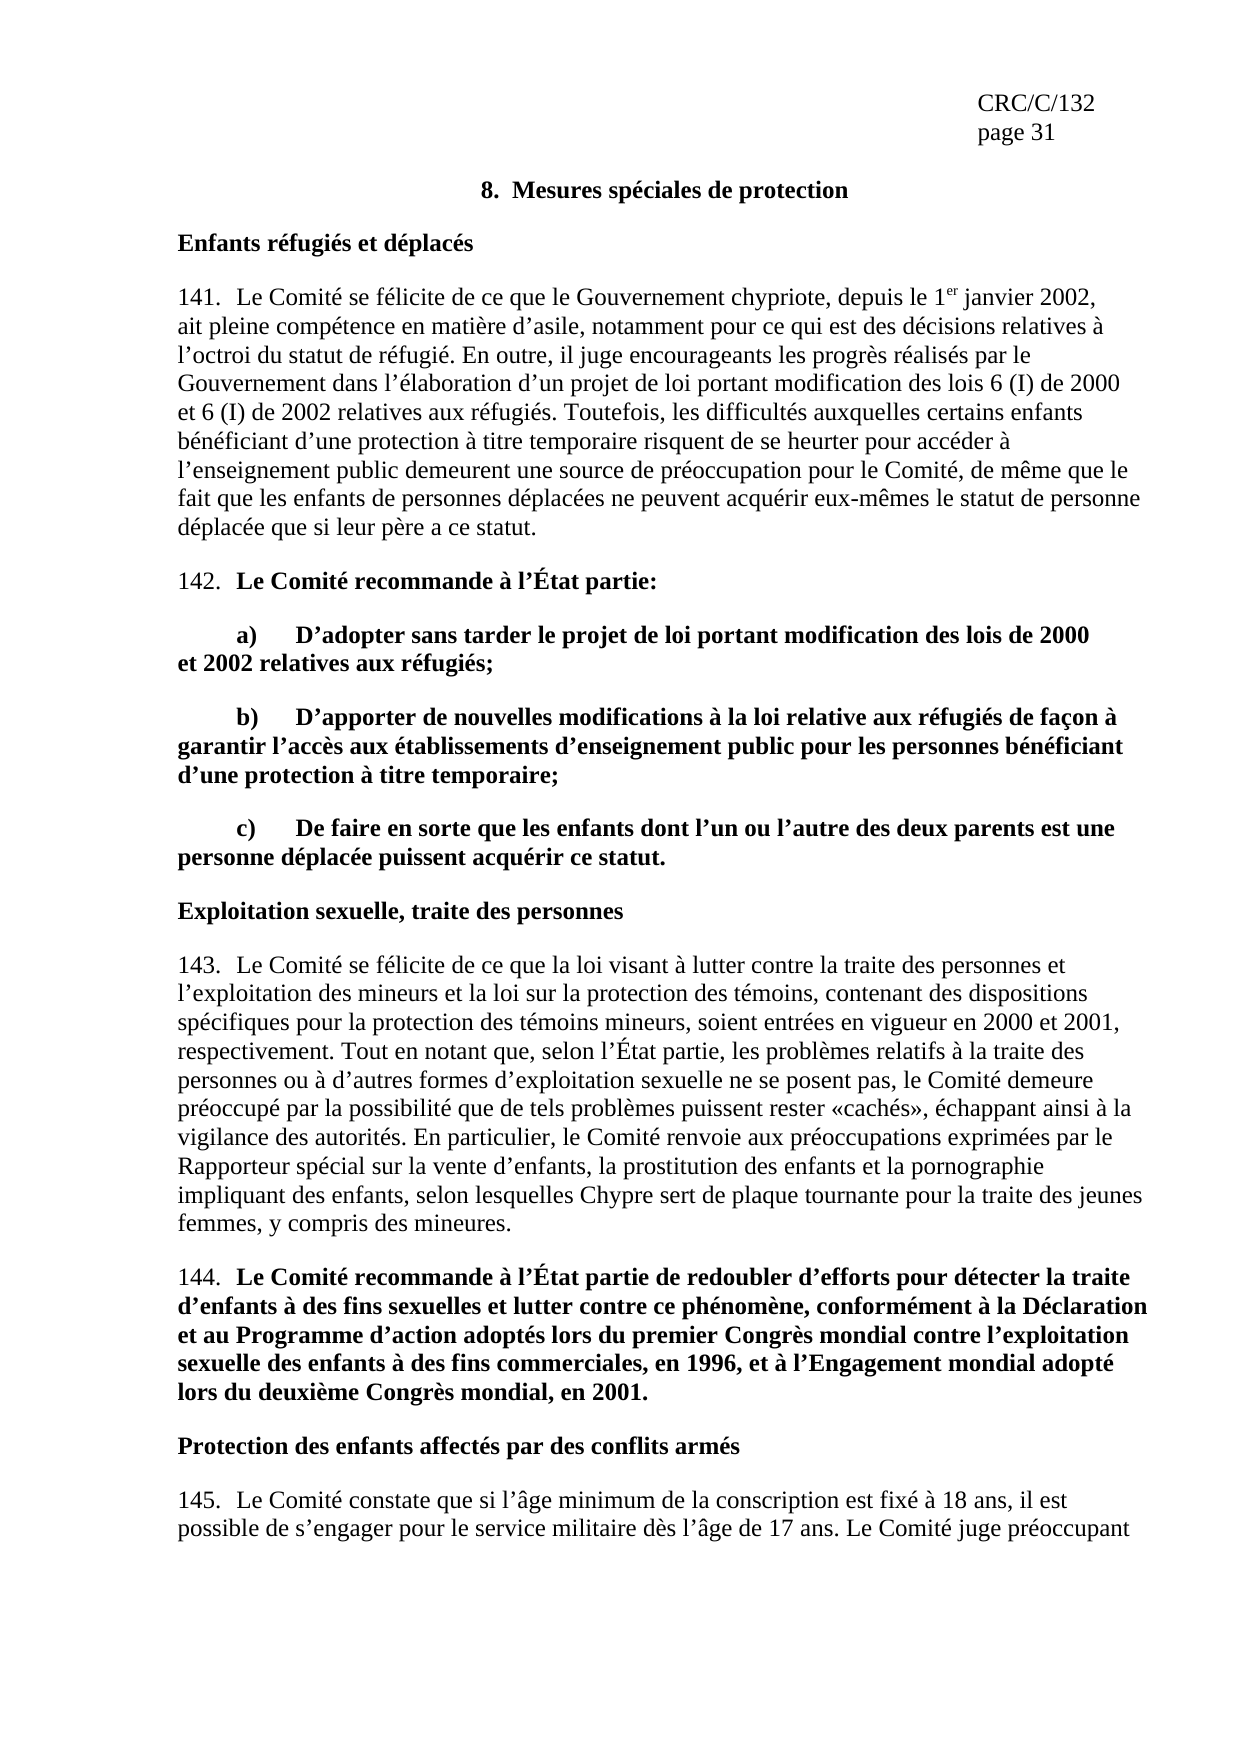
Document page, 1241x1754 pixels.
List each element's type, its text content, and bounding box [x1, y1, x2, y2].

text 144. Le Comité recommande à l’État partie de redoubler d’efforts pour détecter la traite d’enfants à des fins sexuelles et lutter contre ce phénomène, conformément à la Déclaration et au Programme d’action adoptés lors du premier Congrès mondial contre l’exploitation sexuelle des enfants à des fins commerciales, en 1996, et à l’Engagement mondial adopté lors du deuxième Congrès mondial, en 2001. [177, 1262, 1152, 1406]
text 142. Le Comité recommande à l’État partie: [177, 566, 1152, 595]
text Enfants réfugiés et déplacés [177, 228, 1152, 257]
text Protection des enfants affectés par des conflits armés [177, 1431, 1152, 1460]
text 141. Le Comité se félicite de ce que le Gouvernement chypriote, depuis le 1er janvier 2002, ait pleine compétence en matière d’asile, notamment pour ce qui est des décisions relatives à l’octroi du statut de réfugié. En outre, il juge encourageants les progrès réalisés par le Gouvernement dans l’élaboration d’un projet de loi portant modification des lois 6 (I) de 2000 et 6 (I) de 2002 relatives aux réfugiés. Toutefois, les difficultés auxquelles certains enfants bénéficiant d’une protection à titre temporaire risquent de se heurter pour accéder à l’enseignement public demeurent une source de préoccupation pour le Comité, de même que le fait que les enfants de personnes déplacées ne peuvent acquérir eux-mêmes le statut de personne déplacée que si leur père a ce statut. [177, 282, 1152, 541]
text 143. Le Comité se félicite de ce que la loi visant à lutter contre la traite des personnes et l’exploitation des mineurs et la loi sur la protection des témoins, contenant des dispositions spécifiques pour la protection des témoins mineurs, soient entrées en vigueur en 2000 et 2001, respectivement. Tout en notant que, selon l’État partie, les problèmes relatifs à la traite des personnes ou à d’autres formes d’exploitation sexuelle ne se posent pas, le Comité demeure préoccupé par la possibilité que de tels problèmes puissent rester «cachés», échappant ainsi à la vigilance des autorités. En particulier, le Comité renvoie aux préoccupations exprimées par le Rapporteur spécial sur la vente d’enfants, la prostitution des enfants et la pornographie impliquant des enfants, selon lesquelles Chypre sert de plaque tournante pour la traite des jeunes femmes, y compris des mineures. [177, 950, 1152, 1237]
text c) De faire en sorte que les enfants dont l’un ou l’autre des deux parents est une personne déplacée puissent acquérir ce statut. [177, 813, 1152, 871]
text Exploitation sexuelle, traite des personnes [177, 896, 1152, 925]
text a) D’adopter sans tarder le projet de loi portant modification des lois de 2000 et 2002 relatives aux réfugiés; [177, 620, 1152, 677]
text b) D’apporter de nouvelles modifications à la loi relative aux réfugiés de façon à garantir l’accès aux établissements d’enseignement public pour les personnes bénéficiant d’une protection à titre temporaire; [177, 702, 1152, 788]
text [177, 1485, 1152, 1542]
text 8. Mesures spéciales de protection [177, 175, 1152, 203]
